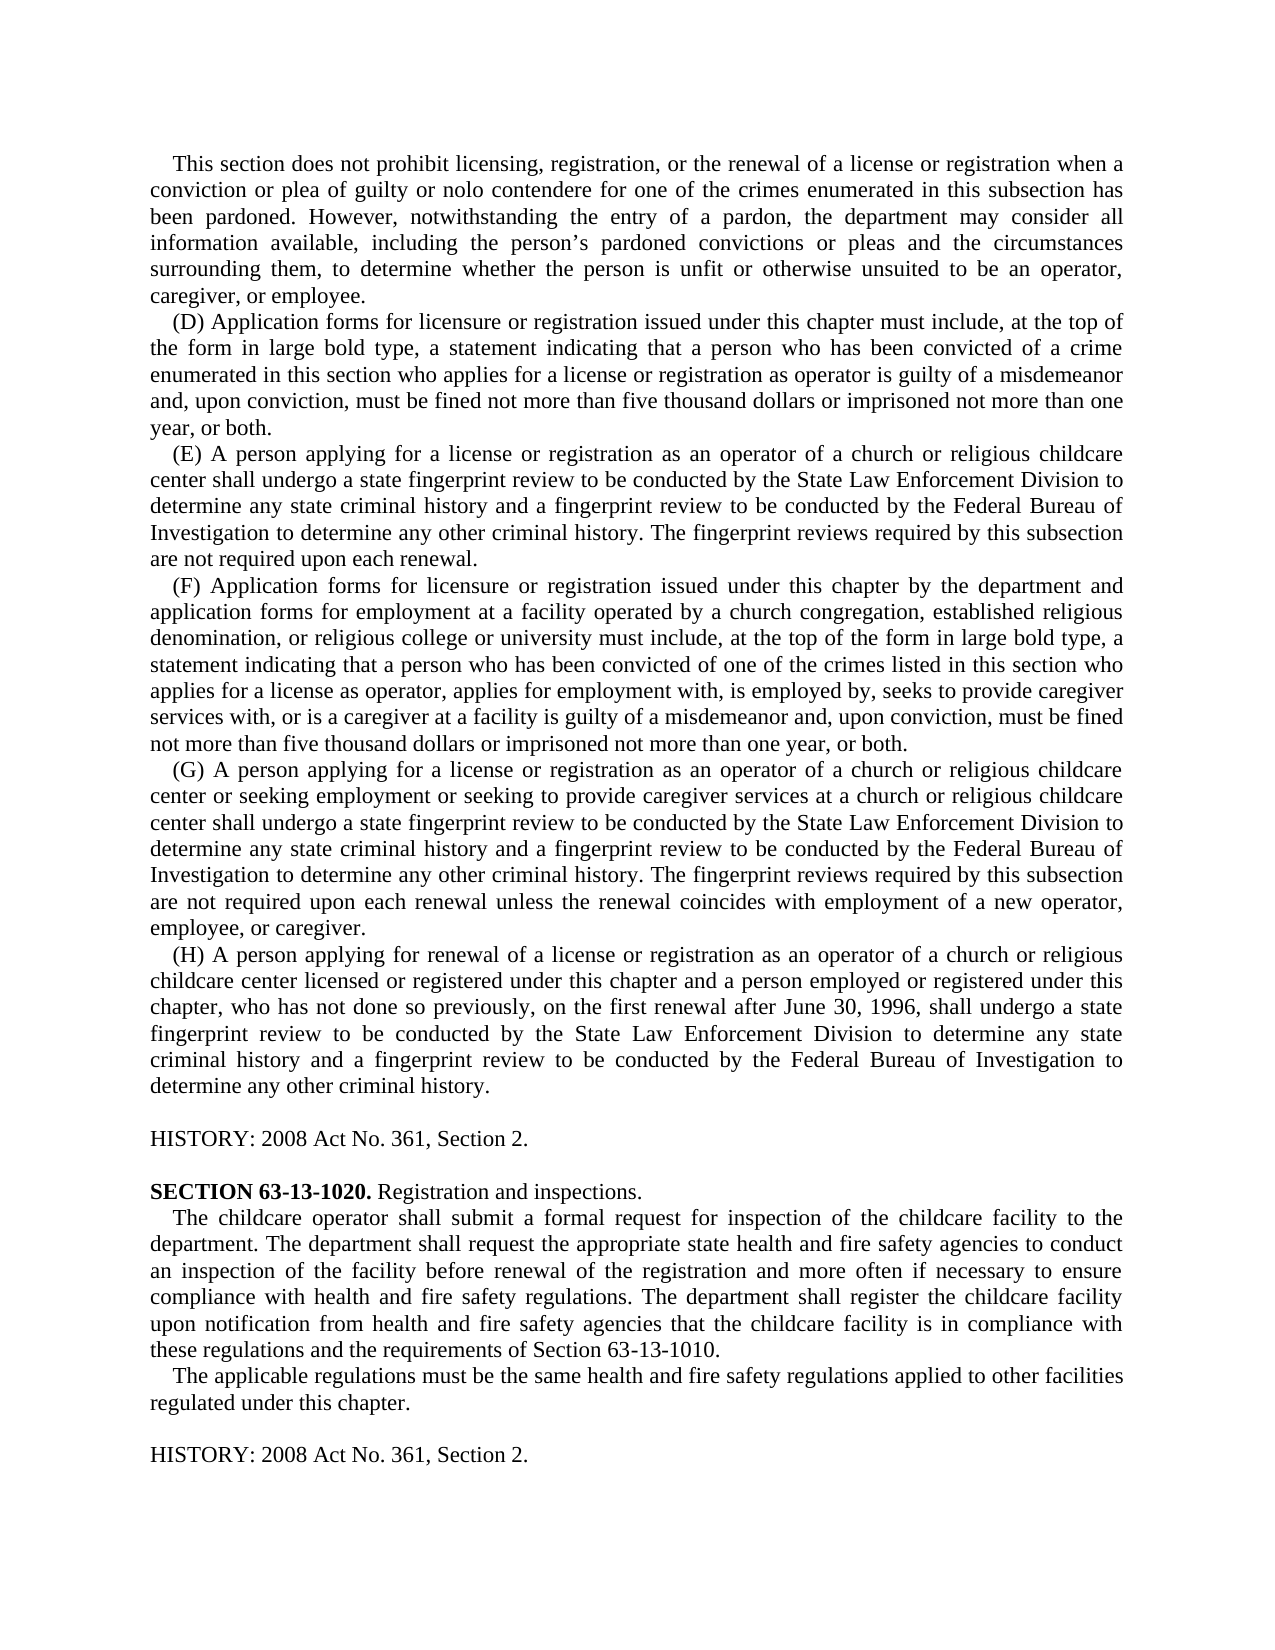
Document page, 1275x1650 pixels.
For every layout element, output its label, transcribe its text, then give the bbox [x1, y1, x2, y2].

text (E) A person applying for a license or registration as an operator of a church or religious childcare center shall undergo a state fingerprint review to be conducted by the State Law Enforcement Division to determine any state criminal history and a fingerprint review to be conducted by the Federal Bureau of Investigation to determine any other criminal history. The fingerprint reviews required by this subsection are not required upon each renewal. [150, 440, 1125, 572]
text SECTION 63-13-1020. Registration and inspections. [150, 1178, 1125, 1204]
text (D) Application forms for licensure or registration issued under this chapter must include, at the top of the form in large bold type, a statement indicating that a person who has been convicted of a crime enumerated in this section who applies for a license or registration as operator is guilty of a misdemeanor and, upon conviction, must be fined not more than five thousand dollars or imprisoned not more than one year, or both. [150, 308, 1125, 440]
text This section does not prohibit licensing, registration, or the renewal of a license or registration when a conviction or plea of guilty or nolo contendere for one of the crimes enumerated in this subsection has been pardoned. However, notwithstanding the entry of a pardon, the department may consider all information available, including the person’s pardoned convictions or pleas and the circumstances surrounding them, to determine whether the person is unfit or otherwise unsuited to be an operator, caregiver, or employee. [150, 150, 1125, 308]
text (G) A person applying for a license or registration as an operator of a church or religious childcare center or seeking employment or seeking to provide caregiver services at a church or religious childcare center shall undergo a state fingerprint review to be conducted by the State Law Enforcement Division to determine any state criminal history and a fingerprint review to be conducted by the Federal Bureau of Investigation to determine any other criminal history. The fingerprint reviews required by this subsection are not required upon each renewal unless the renewal coincides with employment of a new operator, employee, or caregiver. [150, 756, 1125, 941]
text HISTORY: 2008 Act No. 361, Section 2. [150, 1441, 1125, 1468]
text The applicable regulations must be the same health and fire safety regulations applied to other facilities regulated under this chapter. [150, 1362, 1125, 1415]
text HISTORY: 2008 Act No. 361, Section 2. [150, 1125, 1125, 1151]
text (F) Application forms for licensure or registration issued under this chapter by the department and application forms for employment at a facility operated by a church congregation, established religious denomination, or religious college or university must include, at the top of the form in large bold type, a statement indicating that a person who has been convicted of one of the crimes listed in this section who applies for a license as operator, applies for employment with, is employed by, seeks to provide caregiver services with, or is a caregiver at a facility is guilty of a misdemeanor and, upon conviction, must be fined not more than five thousand dollars or imprisoned not more than one year, or both. [150, 572, 1125, 756]
text The childcare operator shall submit a formal request for inspection of the childcare facility to the department. The department shall request the appropriate state health and fire safety agencies to conduct an inspection of the facility before renewal of the registration and more often if necessary to ensure compliance with health and fire safety regulations. The department shall register the childcare facility upon notification from health and fire safety agencies that the childcare facility is in compliance with these regulations and the requirements of Section 63-13-1010. [150, 1204, 1125, 1362]
text (H) A person applying for renewal of a license or registration as an operator of a church or religious childcare center licensed or registered under this chapter and a person employed or registered under this chapter, who has not done so previously, on the first renewal after June 30, 1996, shall undergo a state fingerprint review to be conducted by the State Law Enforcement Division to determine any state criminal history and a fingerprint review to be conducted by the Federal Bureau of Investigation to determine any other criminal history. [150, 941, 1125, 1099]
